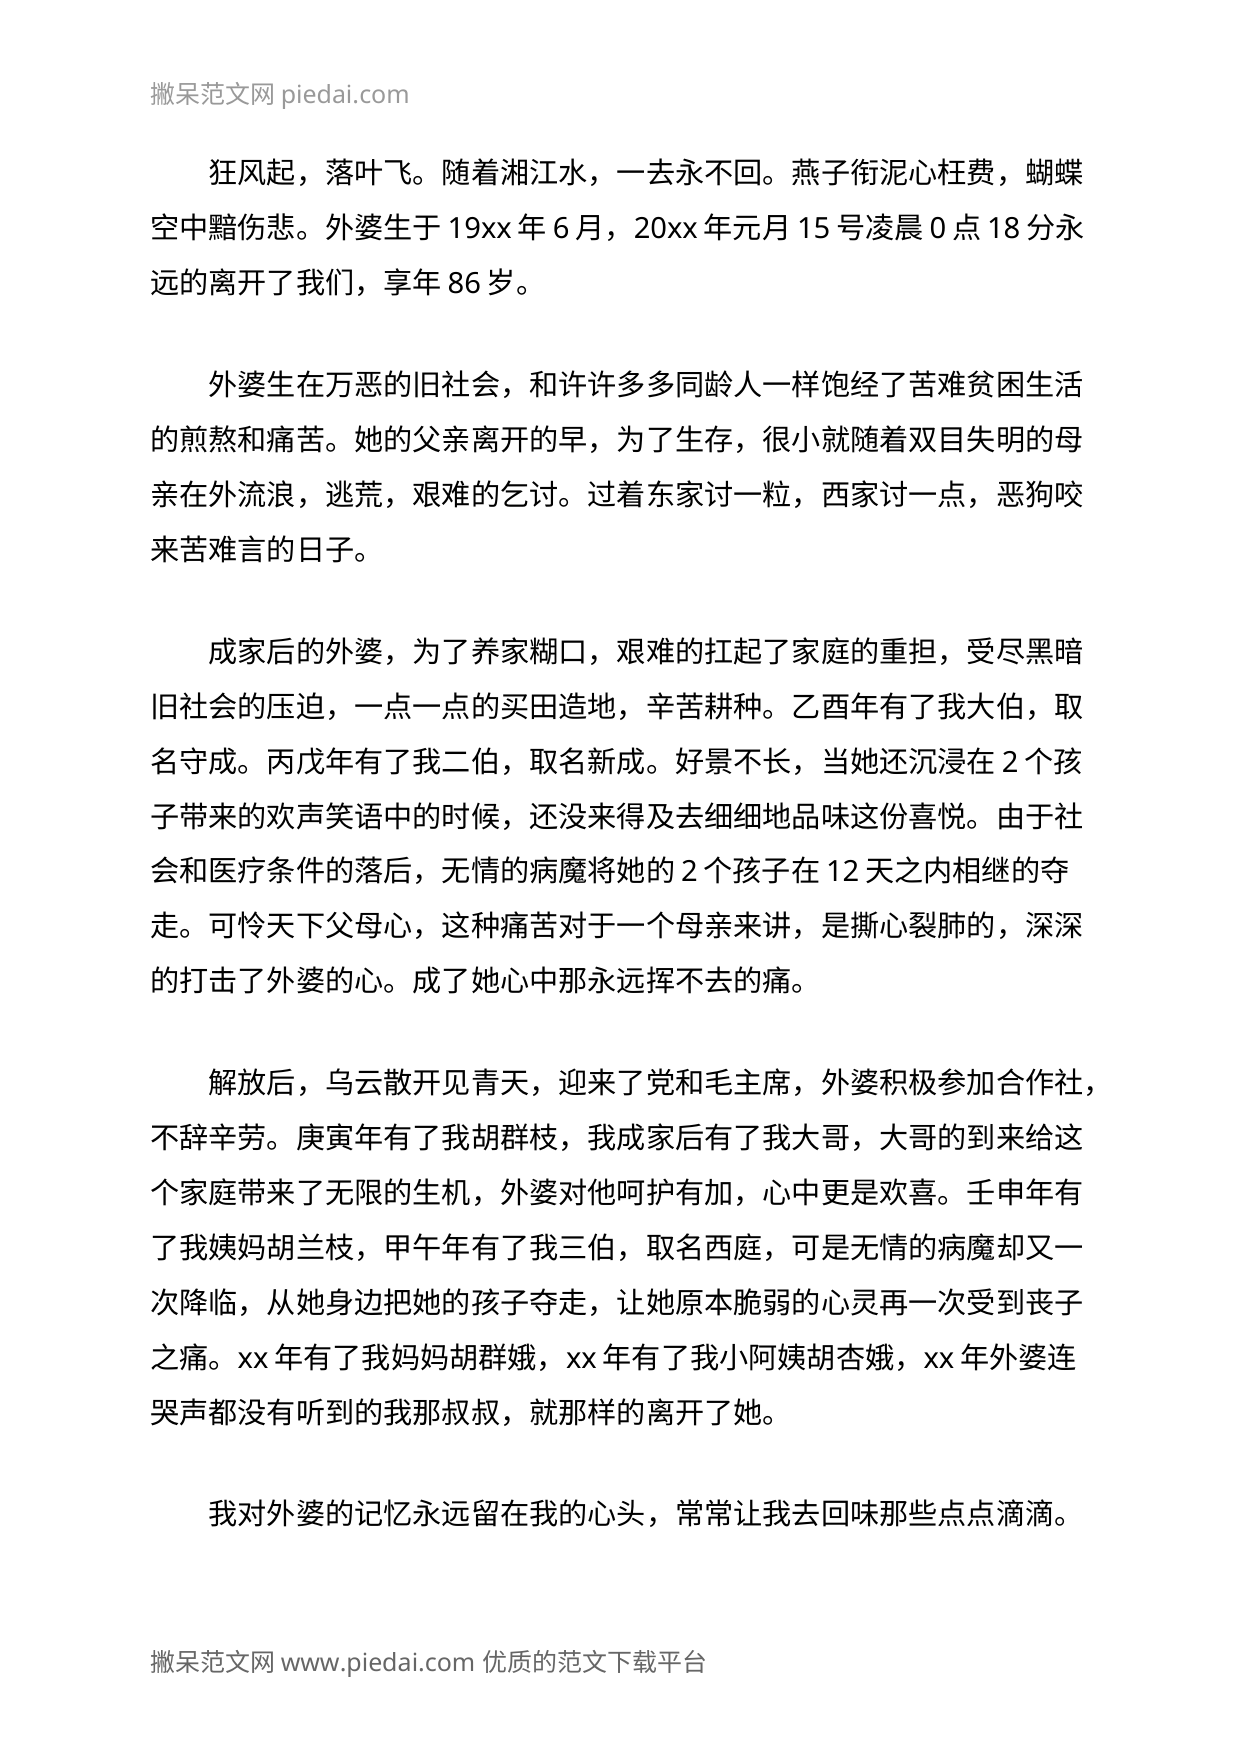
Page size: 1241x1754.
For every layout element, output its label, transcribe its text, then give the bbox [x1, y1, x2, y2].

text 狂风起，落叶飞。随着湘江水，一去永不回。燕子衔泥心枉费，蝴蝶空中黯伤悲。外婆生于19xx年6月，20xx年元月15号凌晨0点18分永远的离开了我们，享年86岁。 [150, 150, 1090, 302]
text 成家后的外婆，为了养家糊口，艰难的扛起了家庭的重担，受尽黑暗旧社会的压迫，一点一点的买田造地，辛苦耕种。乙酉年有了我大伯，取名守成。丙戊年有了我二伯，取名新成。好景不长，当她还沉浸在2个孩子带来的欢声笑语中的时候，还没来得及去细细地品味这份喜悦。由于社会和医疗条件的落后，无情的病魔将她的2个孩子在12天之内相继的夺走。可怜天下父母心，这种痛苦对于一个母亲来讲，是撕心裂肺的，深深的打击了外婆的心。成了她心中那永远挥不去的痛。 [150, 628, 1090, 1000]
text 解放后，乌云散开见青天，迎来了党和毛主席，外婆积极参加合作社，不辞辛劳。庚寅年有了我胡群枝，我成家后有了我大哥，大哥的到来给这个家庭带来了无限的生机，外婆对他呵护有加，心中更是欢喜。壬申年有了我姨妈胡兰枝，甲午年有了我三伯，取名西庭，可是无情的病魔却又一次降临，从她身边把她的孩子夺走，让她原本脆弱的心灵再一次受到丧子之痛。xx年有了我妈妈胡群娥，xx年有了我小阿姨胡杏娥，xx年外婆连哭声都没有听到的我那叔叔，就那样的离开了她。 [150, 1060, 1090, 1431]
text 我对外婆的记忆永远留在我的心头，常常让我去回味那些点点滴滴。 [150, 1491, 1090, 1533]
text 外婆生在万恶的旧社会，和许许多多同龄人一样饱经了苦难贫困生活的煎熬和痛苦。她的父亲离开的早，为了生存，很小就随着双目失明的母亲在外流浪，逃荒，艰难的乞讨。过着东家讨一粒，西家讨一点，恶狗咬来苦难言的日子。 [150, 362, 1090, 569]
